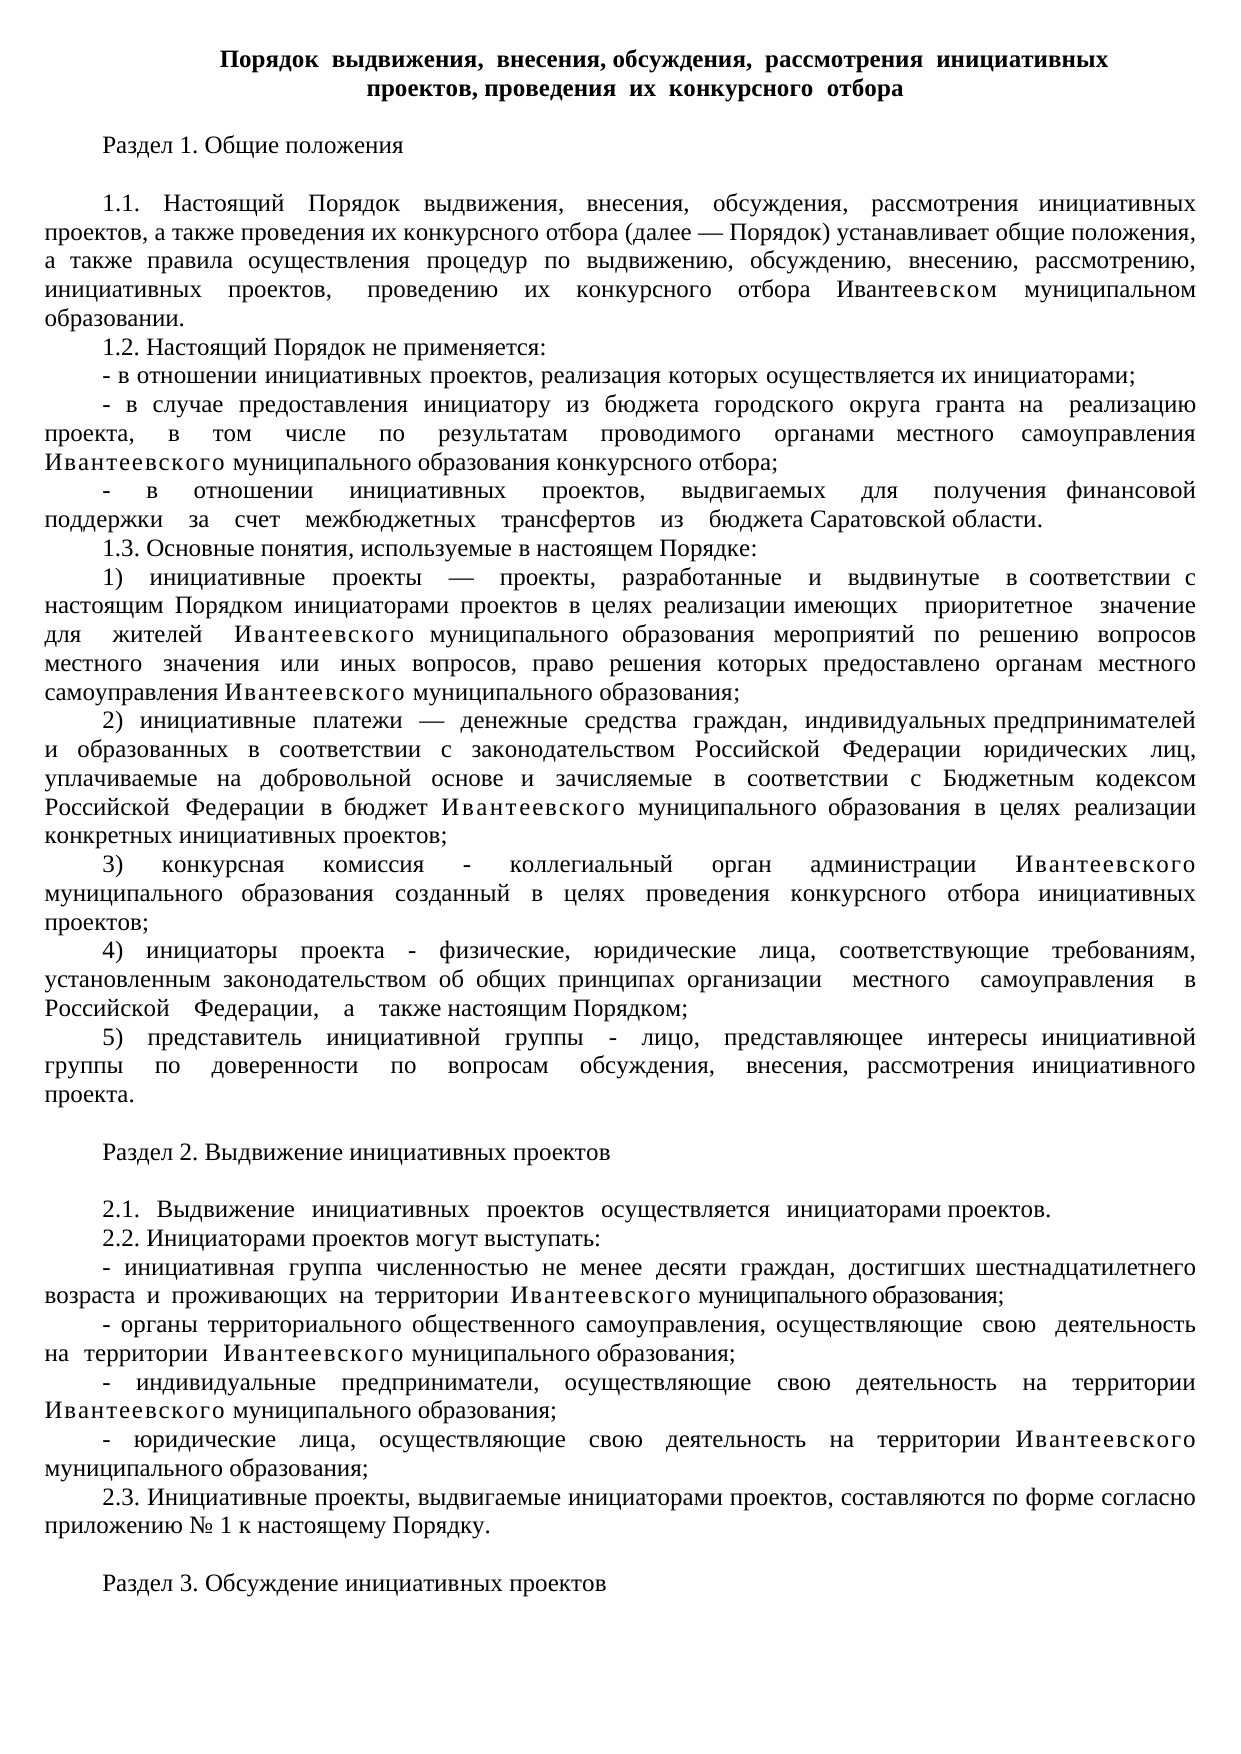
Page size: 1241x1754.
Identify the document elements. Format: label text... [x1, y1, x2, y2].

text Раздел 1. Общие положения [44, 131, 1196, 159]
text - юридические лица, осуществляющие свою деятельность на территории Ивантеевского муниципального образования; [44, 1424, 1196, 1482]
text 5) представитель инициативной группы - лицо, представляющее интересы инициативной группы по доверенности по вопросам обсуждения, внесения, рассмотрения инициативного проекта. [44, 1022, 1196, 1108]
text 2.3. Инициативные проекты, выдвигаемые инициаторами проектов, составляются по форме согласно приложению № 1 к настоящему Порядку. [44, 1482, 1196, 1539]
text - органы территориального общественного самоуправления, осуществляющие свою деятельность на территории Ивантеевского муниципального образования; [44, 1309, 1196, 1367]
text 1.2. Настоящий Порядок не применяется: [44, 332, 1196, 361]
text 2.1. Выдвижение инициативных проектов осуществляется инициаторами проектов. [44, 1194, 1196, 1223]
text - в отношении инициативных проектов, выдвигаемых для получения финансовой поддержки за счет межбюджетных трансфертов из бюджета Саратовской области. [44, 476, 1196, 533]
text 3) конкурсная комиссия - коллегиальный орган администрации Ивантеевского муниципального образования созданный в целях проведения конкурсного отбора инициативных проектов; [44, 849, 1196, 936]
text Раздел 3. Обсуждение инициативных проектов [44, 1568, 1196, 1597]
text 2.2. Инициаторами проектов могут выступать: [44, 1223, 1196, 1252]
text - инициативная группа численностью не менее десяти граждан, достигших шестнадцатилетнего возраста и проживающих на территории Ивантеевского муниципального образования; [44, 1252, 1196, 1309]
text 4) инициаторы проекта - физические, юридические лица, соответствующие требованиям, установленным законодательством об общих принципах организации местного самоуправления в Российской Федерации, а также настоящим Порядком; [44, 936, 1196, 1022]
text - в случае предоставления инициатору из бюджета городского округа гранта на реализацию проекта, в том числе по результатам проводимого органами местного самоуправления Ивантеевского муниципального образования конкурсного отбора; [44, 389, 1196, 476]
text Раздел 2. Выдвижение инициативных проектов [44, 1137, 1196, 1166]
text 1.1. Настоящий Порядок выдвижения, внесения, обсуждения, рассмотрения инициативных проектов, а также проведения их конкурсного отбора (далее — Порядок) устанавливает общие положения, а также правила осуществления процедур по выдвижению, обсуждению, внесению, рассмотрению, инициативных проектов, проведению их конкурсного отбора Ивантеевском муниципальном образовании. [44, 188, 1196, 332]
text 2) инициативные платежи — денежные средства граждан, индивидуальных предпринимателей и образованных в соответствии с законодательством Российской Федерации юридических лиц, уплачиваемые на добровольной основе и зачисляемые в соответствии с Бюджетным кодексом Российской Федерации в бюджет Ивантеевского муниципального образования в целях реализации конкретных инициативных проектов; [44, 706, 1196, 849]
text Порядок выдвижения, внесения, обсуждения, рассмотрения инициативных проектов, проведения их конкурсного отбора [118, 44, 1152, 102]
text - индивидуальные предприниматели, осуществляющие свою деятельность на территории Ивантеевского муниципального образования; [44, 1367, 1196, 1424]
text - в отношении инициативных проектов, реализация которых осуществляется их инициаторами; [44, 361, 1196, 389]
text 1) инициативные проекты — проекты, разработанные и выдвинутые в соответствии с настоящим Порядком инициаторами проектов в целях реализации имеющих приоритетное значение для жителей Ивантеевского муниципального образования мероприятий по решению вопросов местного значения или иных вопросов, право решения которых предоставлено органам местного самоуправления Ивантеевского муниципального образования; [44, 562, 1196, 706]
text 1.3. Основные понятия, используемые в настоящем Порядке: [44, 533, 1196, 562]
